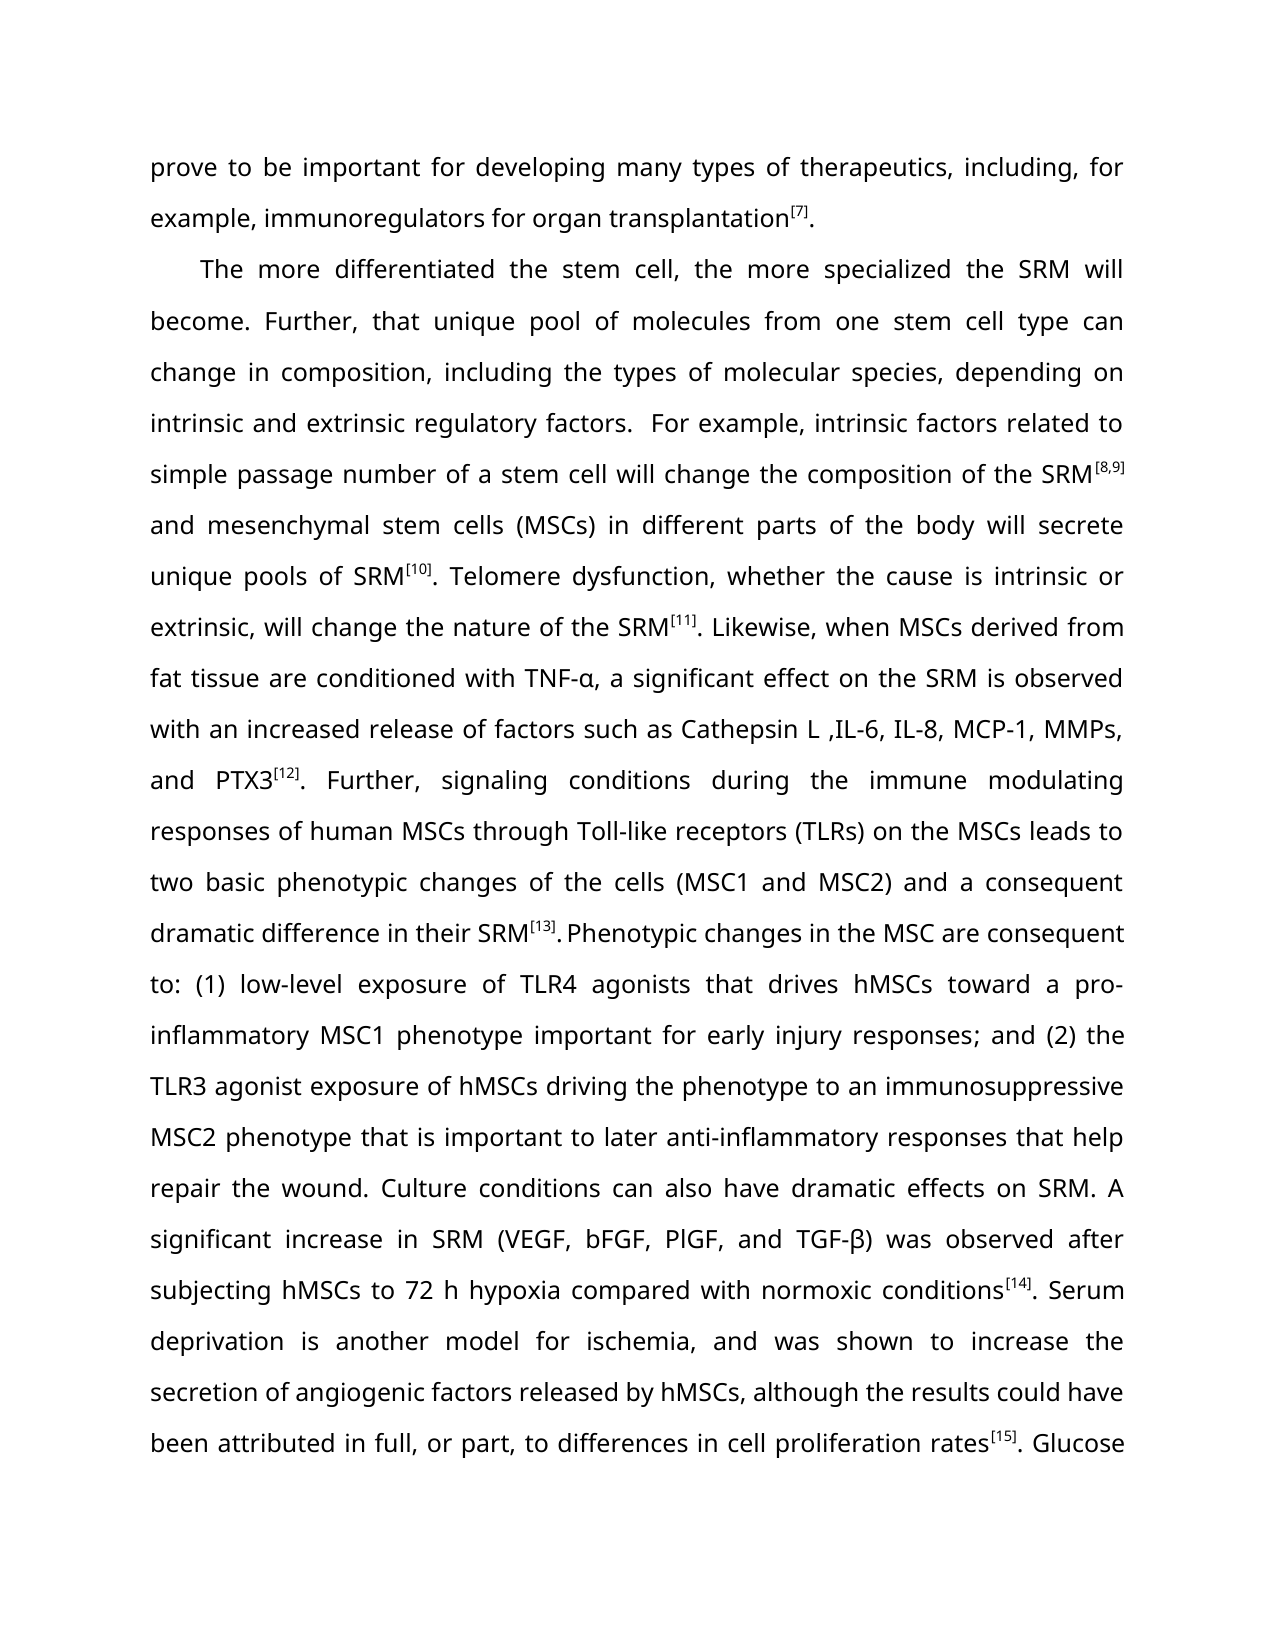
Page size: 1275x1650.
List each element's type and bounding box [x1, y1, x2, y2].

text [150, 150, 1125, 235]
text [150, 252, 1125, 1460]
